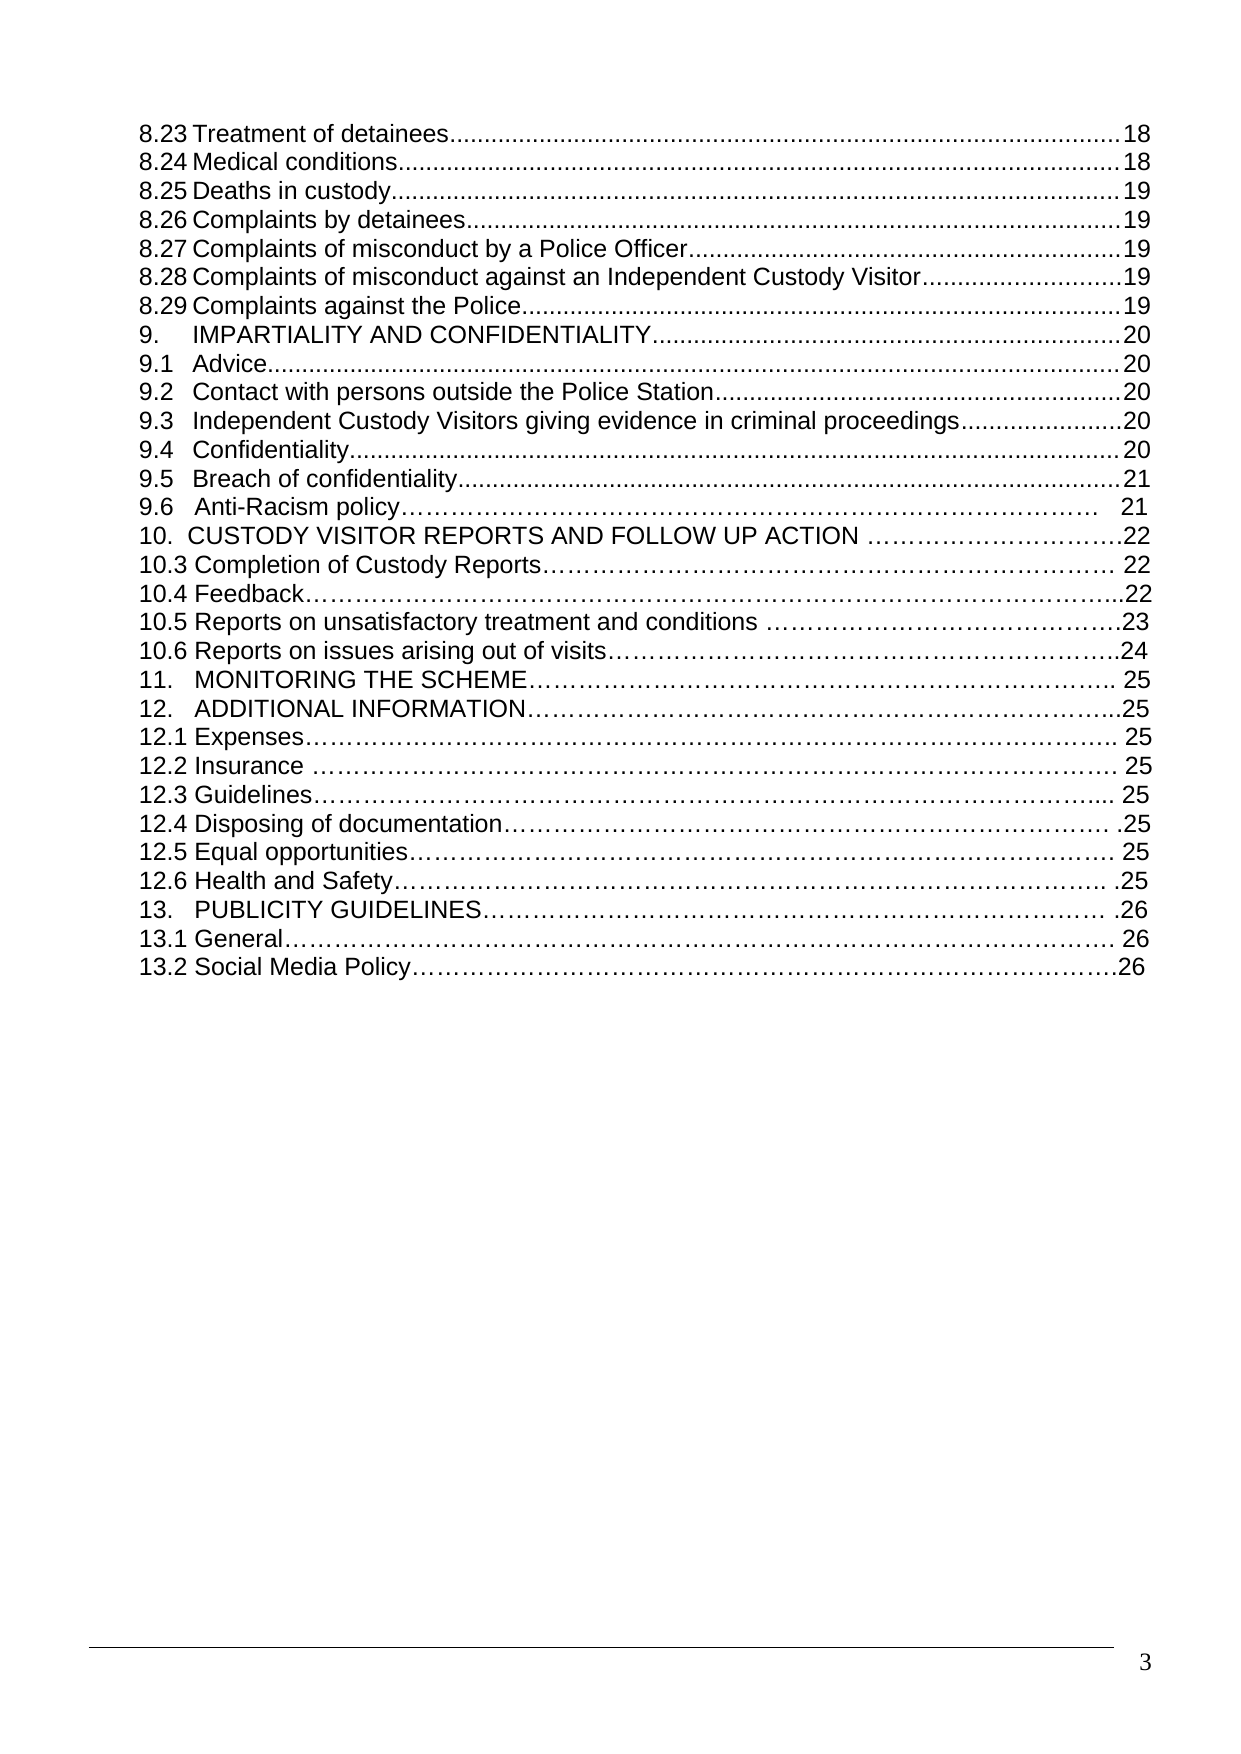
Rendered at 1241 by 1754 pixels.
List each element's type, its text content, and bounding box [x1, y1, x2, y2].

text 13.2 Social Media Policy………………………………………………………………………….26 [89, 952, 1166, 981]
text 12.5 Equal opportunities…………………………………………………………………………. 25 [89, 837, 1166, 866]
text 8.28 Complaints of misconduct against an Independent Custody Visitor 19 [139, 262, 1152, 291]
text 9.2 Contact with persons outside the Police Station 20 [139, 377, 1152, 406]
text 10.3 Completion of Custody Reports…………………………………………………………… 22 [89, 550, 1166, 578]
text 9.4 Confidentiality 20 [139, 435, 1152, 463]
text 8.24 Medical conditions 18 [139, 147, 1152, 176]
text 9.5 Breach of confidentiality 21 [139, 463, 1152, 492]
text 8.23 Treatment of detainees 18 [139, 118, 1152, 147]
text 10.6 Reports on issues arising out of visits……………………………………………………..24 [89, 636, 1166, 665]
text 9.3 Independent Custody Visitors giving evidence in criminal proceedings 20 [139, 406, 1152, 435]
text 11. MONITORING THE SCHEME…………………………………………………………….. 25 [89, 665, 1166, 693]
text 8.25 Deaths in custody 19 [139, 176, 1152, 205]
text 12.4 Disposing of documentation………………………………………………………………. .25 [89, 808, 1166, 837]
text 13. PUBLICITY GUIDELINES………………………………………………………………… .26 [89, 895, 1166, 923]
text 10.4 Feedback……………………………………………………………………………………...22 [89, 578, 1166, 607]
text 12.6 Health and Safety………………………………………………………………………….. .25 [89, 866, 1166, 895]
text 8.29 Complaints against the Police 19 [139, 291, 1152, 320]
text 13.1 General………………………………………………………………………………………. 26 [89, 923, 1166, 952]
text 12. ADDITIONAL INFORMATION……………………………………………………………...25 [89, 693, 1166, 722]
text 8.26 Complaints by detainees 19 [139, 205, 1152, 233]
text 9.6 Anti-Racism policy………………………………………………………………………… 21 [89, 492, 1166, 521]
text 9.1 Advice 20 [139, 348, 1152, 377]
text 9. IMPARTIALITY AND CONFIDENTIALITY 20 [139, 320, 1152, 348]
text 8.27 Complaints of misconduct by a Police Officer 19 [139, 233, 1152, 262]
text 10. CUSTODY VISITOR REPORTS AND FOLLOW UP ACTION ………………………….22 [89, 521, 1166, 550]
text 10.5 Reports on unsatisfactory treatment and conditions …………………………………….23 [89, 607, 1166, 636]
text 12.1 Expenses…………………………………………………………………………………….. 25 [89, 722, 1166, 751]
text 12.3 Guidelines………………………………………………………………………………….... 25 [89, 780, 1166, 808]
text 12.2 Insurance ……………………………………………………………………………………. 25 [89, 751, 1166, 780]
